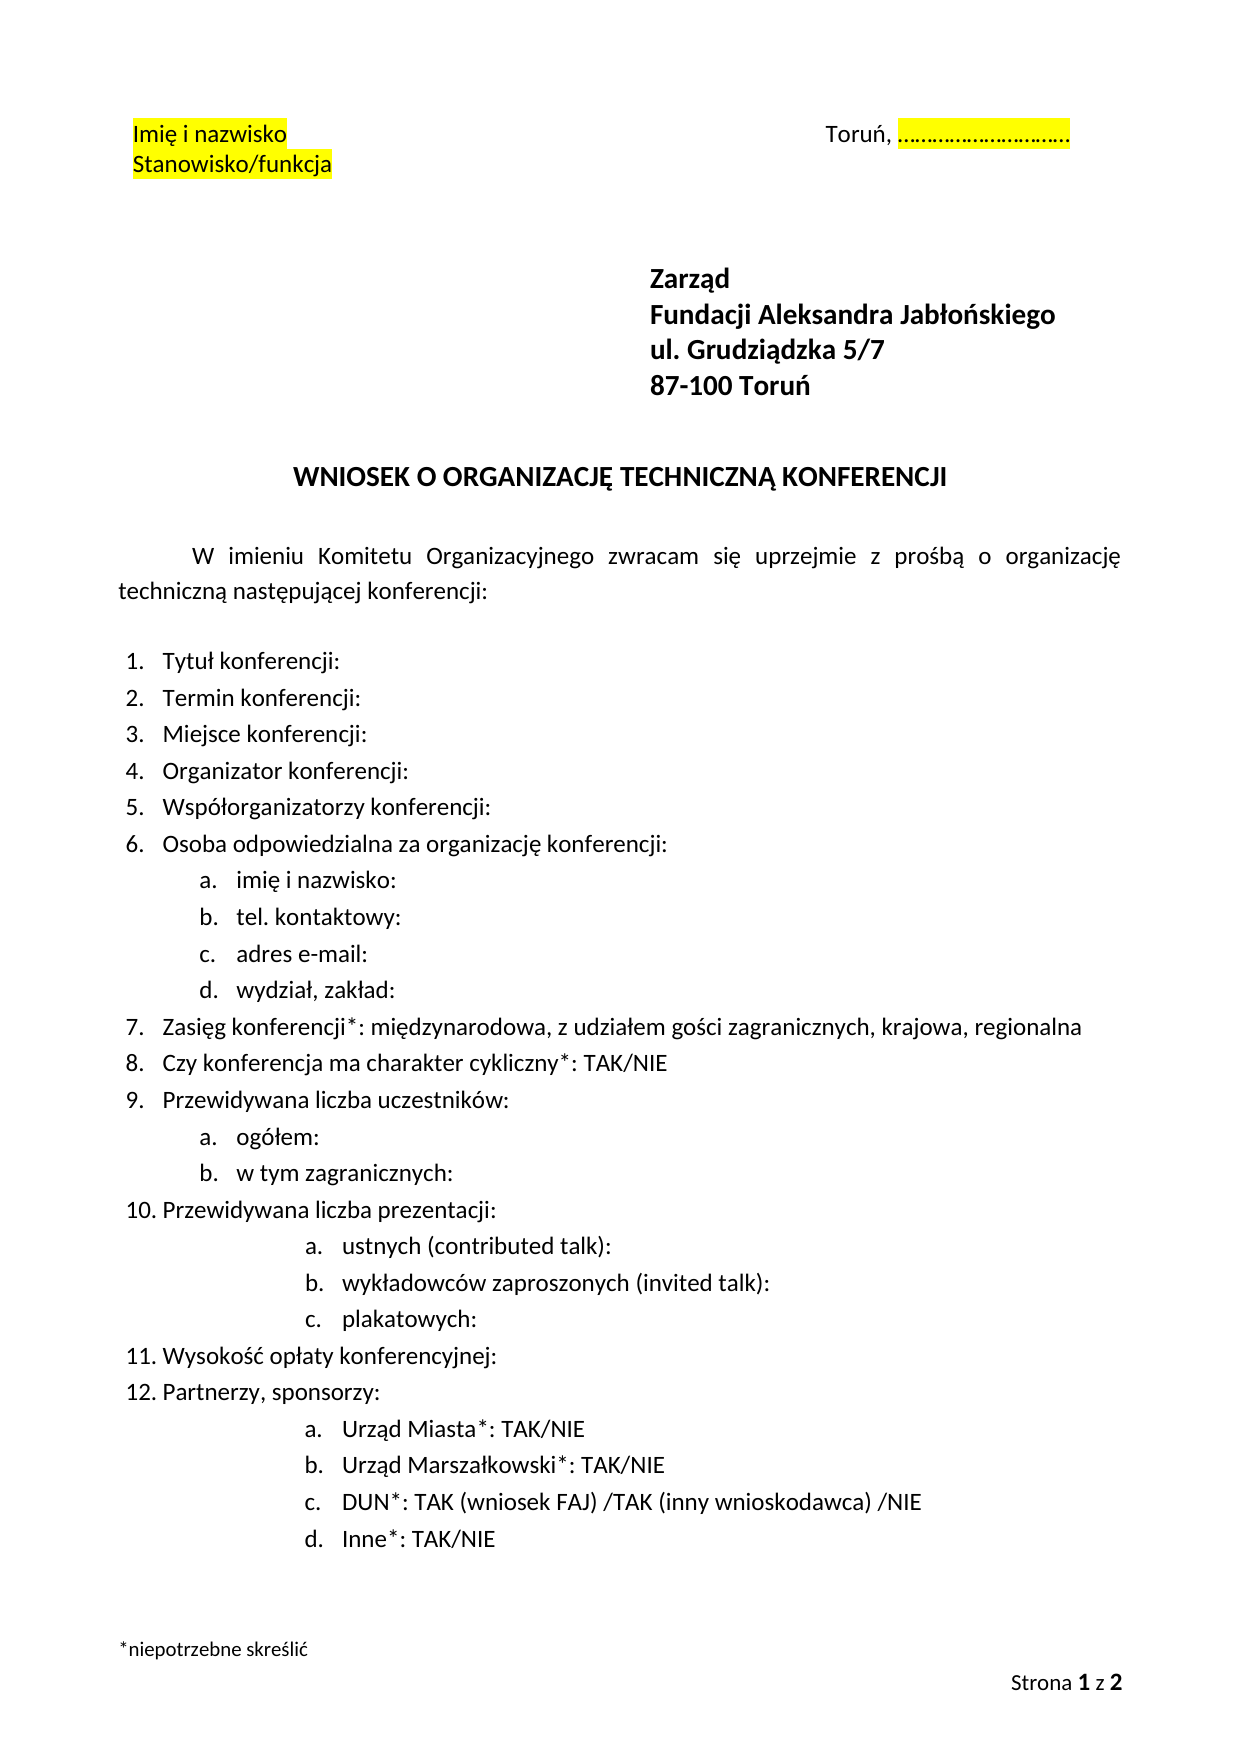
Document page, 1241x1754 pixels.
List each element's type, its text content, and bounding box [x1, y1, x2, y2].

list ustnych (contributed talk): [305, 1230, 1122, 1261]
text Zarząd Fundacji Aleksandra Jabłońskiego [650, 260, 1122, 331]
text W imieniu Komitetu Organizacyjnego zwracam się uprzejmie z prośbą o organizację techniczną następującej konferencji: [118, 540, 1122, 606]
list Termin konferencji: [125, 682, 1122, 712]
list Współorganizatorzy konferencji: [125, 792, 1122, 822]
list DUN*: TAK (wniosek FAJ) /TAK (inny wnioskodawca) /NIE [304, 1486, 1122, 1517]
list Urząd Marszałkowski*: TAK/NIE [304, 1450, 1122, 1480]
text WNIOSEK O ORGANIZACJĘ TECHNICZNĄ KONFERENCJI [118, 458, 1122, 494]
list Miejsce konferencji: [125, 718, 1122, 749]
list Osoba odpowiedzialna za organizację konferencji: [125, 828, 1122, 859]
list Wysokość opłaty konferencyjnej: [125, 1340, 1122, 1371]
list Czy konferencja ma charakter cykliczny*: TAK/NIE [125, 1047, 1122, 1078]
list wykładowców zaproszonych (invited talk): [305, 1267, 1122, 1297]
list wydział, zakład: [199, 974, 1122, 1005]
list Urząd Miasta*: TAK/NIE [304, 1413, 1122, 1444]
list plakatowych: [305, 1303, 1122, 1334]
list Organizator konferencji: [125, 755, 1122, 786]
list Przewidywana liczba prezentacji: [125, 1194, 1122, 1224]
table_header Toruń, ………………………… [669, 118, 1077, 229]
text ul. Grudziądzka 5/7 [650, 331, 1122, 367]
list ogółem: [199, 1121, 1122, 1151]
list tel. kontaktowy: [199, 901, 1122, 932]
list Partnerzy, sponsorzy: [125, 1377, 1122, 1407]
list Inne*: TAK/NIE [304, 1523, 1122, 1553]
list Przewidywana liczba uczestników: [125, 1084, 1122, 1114]
list imię i nazwisko: [199, 865, 1122, 895]
table_header Imię i nazwisko Stanowisko/funkcja [125, 118, 669, 229]
list w tym zagranicznych: [199, 1157, 1122, 1188]
list Zasięg konferencji*: międzynarodowa, z udziałem gości zagranicznych, krajowa, regionalna [125, 1011, 1122, 1041]
list Tytuł konferencji: [125, 645, 1122, 676]
list adres e-mail: [199, 938, 1122, 968]
text 87-100 Toruń [650, 367, 1122, 403]
